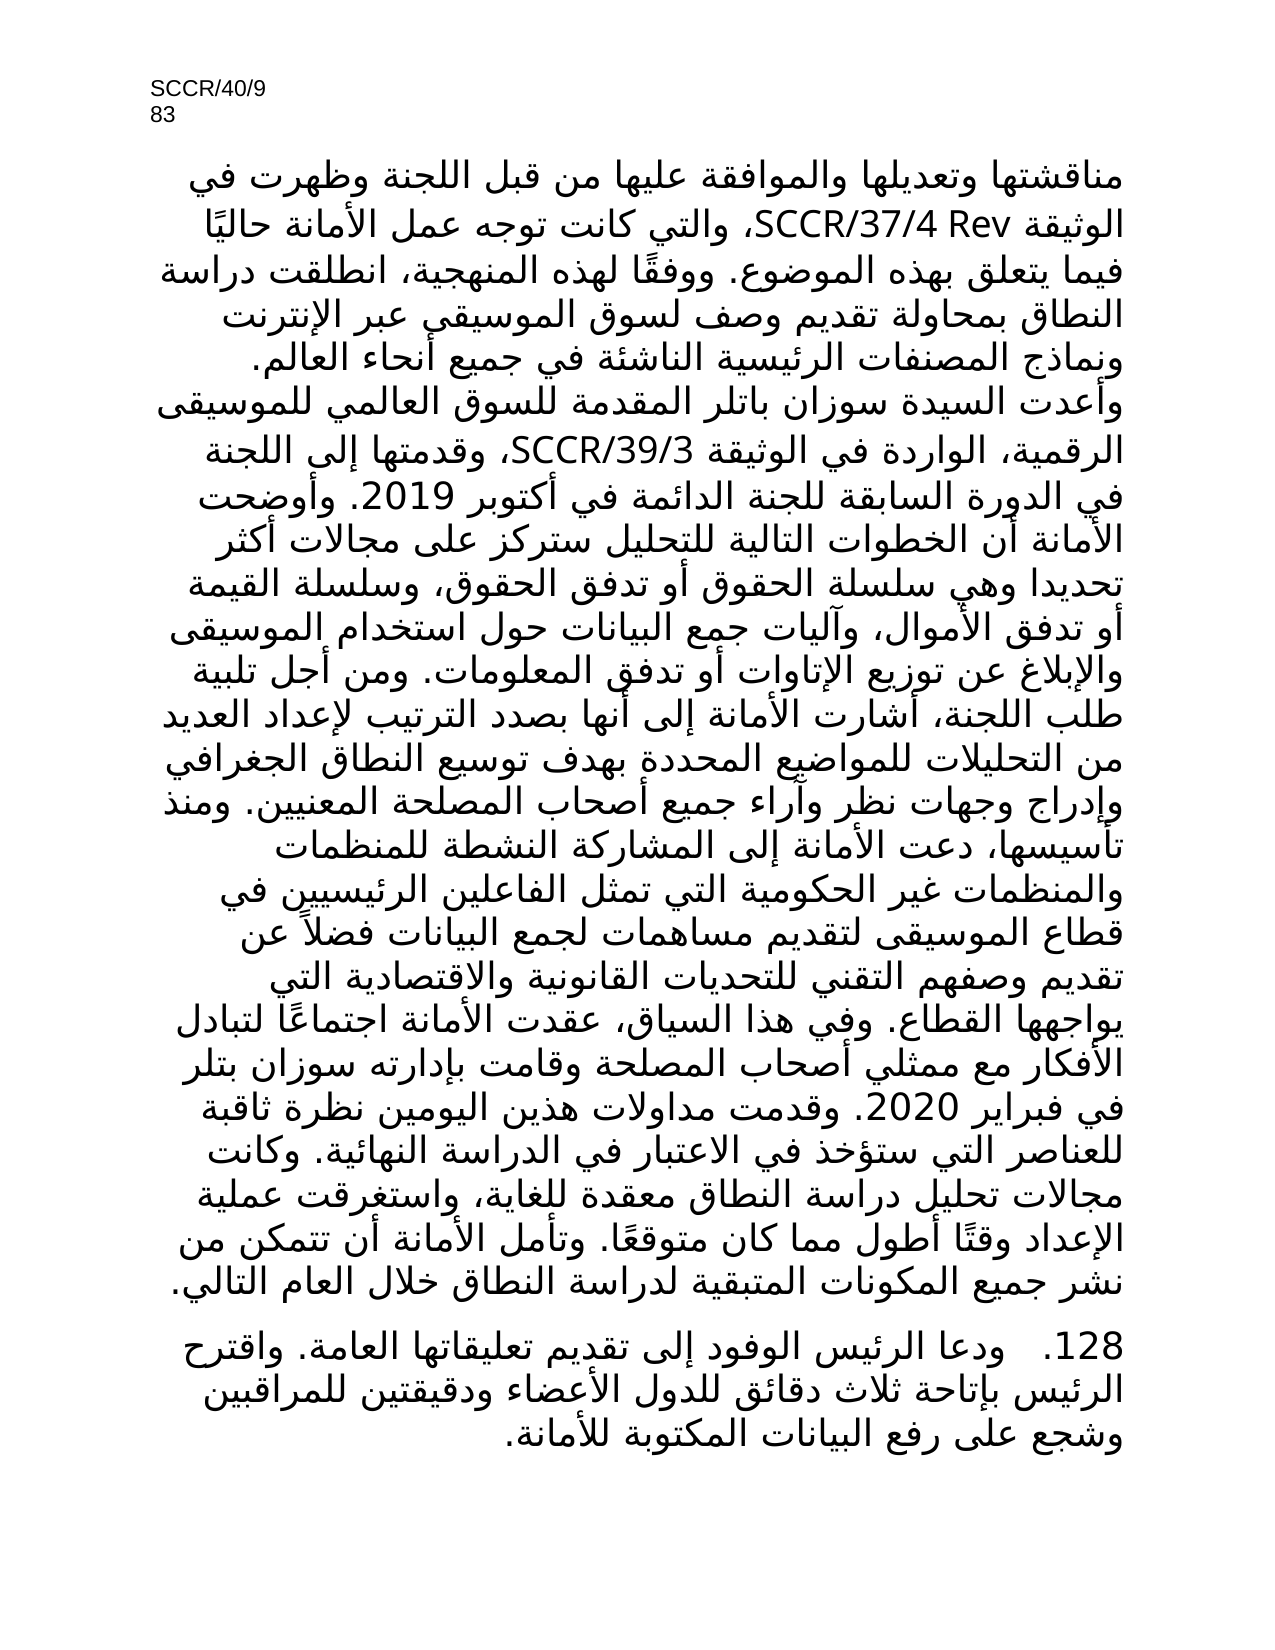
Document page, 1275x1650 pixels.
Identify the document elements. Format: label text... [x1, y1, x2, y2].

list 128. ودعا الرئيس الوفود إلى تقديم تعليقاتها العامة. واقترح الرئيس بإتاحة ثلاث دقائق للدول الأعضاء ودقيقتين للمراقبين وشجع على رفع البيانات المكتوبة للأمانة. [150, 1324, 1125, 1455]
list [150, 154, 1125, 1304]
